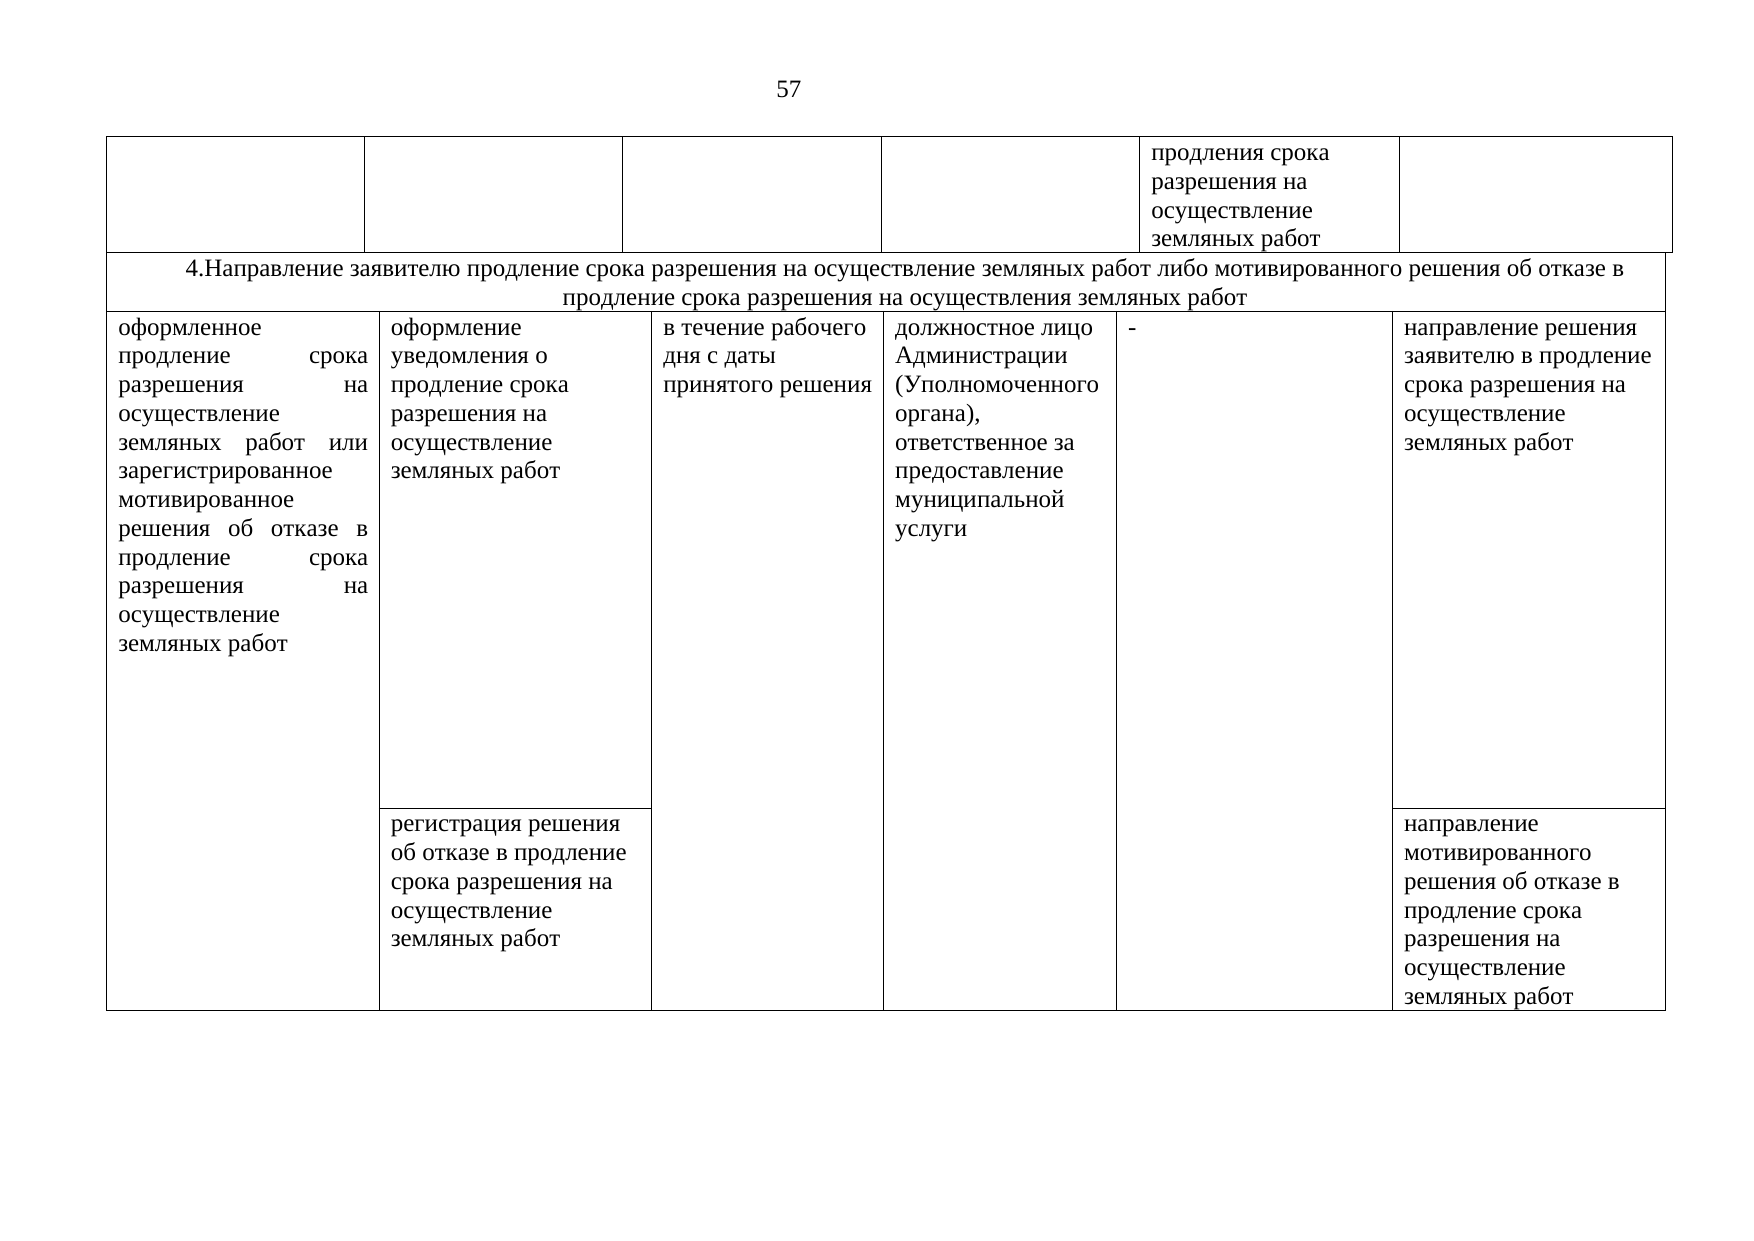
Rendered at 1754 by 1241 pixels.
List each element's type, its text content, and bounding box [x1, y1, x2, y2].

table_cell регистрация решения об отказе в продление срока разрешения на осуществление земляных работ [380, 809, 651, 1010]
table_cell оформленное продление срока разрешения на осуществление земляных работ или зарегистрированное мотивированное решения об отказе в продление срока разрешения на осуществление земляных работ [107, 312, 379, 1010]
table_cell направление решения заявителю в продление срока разрешения на осуществление земляных работ [1393, 312, 1665, 807]
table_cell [365, 137, 622, 252]
table_cell - [1117, 312, 1392, 1010]
table_cell направление мотивированного решения об отказе в продление срока разрешения на осуществление земляных работ [1393, 809, 1665, 1010]
table_cell должностное лицо Администрации (Уполномоченного органа), ответственное за предоставление муниципальной услуги [884, 312, 1116, 1010]
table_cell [1400, 137, 1672, 252]
table_cell 4.Направление заявителю продление срока разрешения на осуществление земляных работ либо мотивированного решения об отказе в продление срока разрешения на осуществления земляных работ [107, 253, 1665, 311]
table_cell в течение рабочего дня с даты принятого решения [652, 312, 883, 1010]
table_cell оформление уведомления о продление срока разрешения на осуществление земляных работ [380, 312, 651, 807]
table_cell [1140, 137, 1399, 252]
